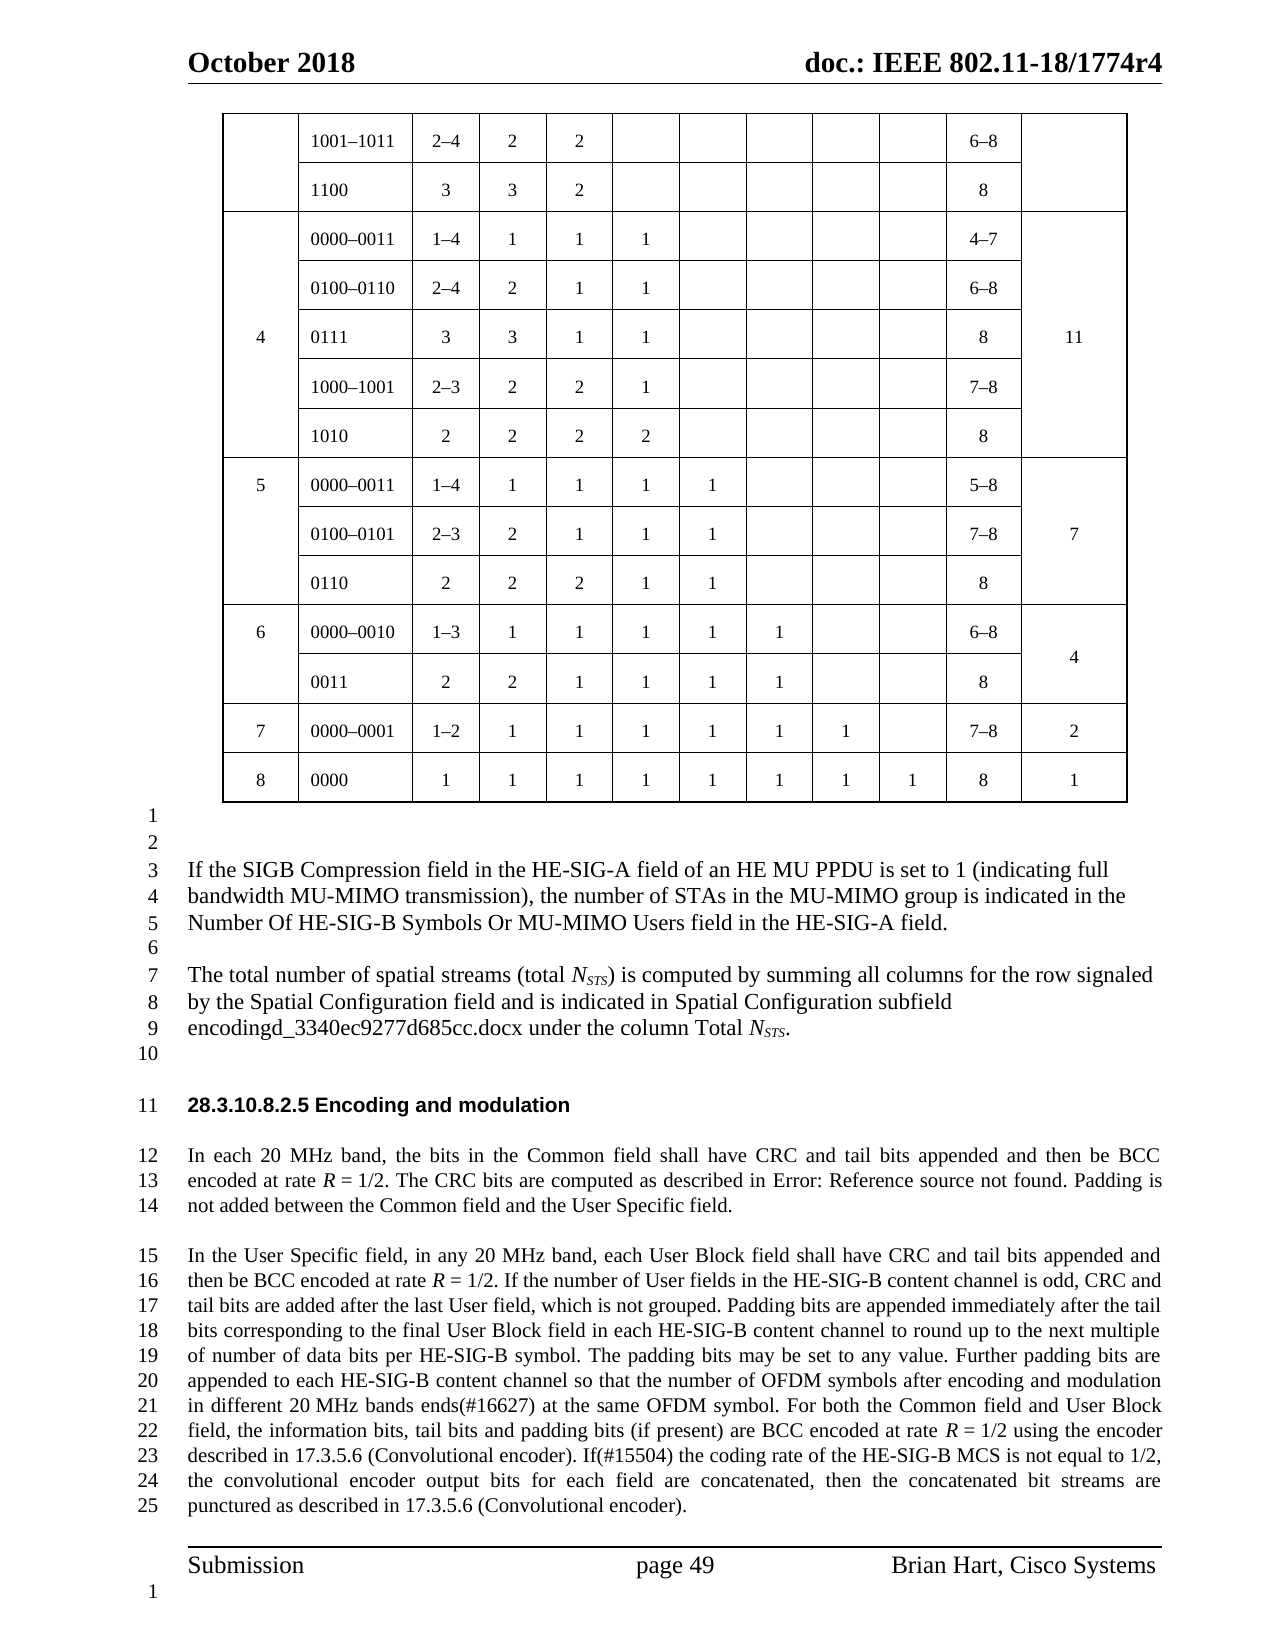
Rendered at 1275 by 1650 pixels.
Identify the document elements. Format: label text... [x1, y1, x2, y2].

table_cell 1 [680, 605, 746, 653]
table_cell 1 [547, 458, 612, 506]
table_cell 6–8 [947, 114, 1021, 162]
table_cell [747, 507, 812, 555]
table_cell [680, 409, 746, 457]
table_cell 1 [613, 261, 679, 309]
table_cell [880, 704, 946, 752]
table_cell 1 [613, 654, 679, 702]
table_cell [747, 409, 812, 457]
table_cell [880, 556, 946, 604]
table_cell 1010 [299, 409, 412, 457]
table_cell 2 [547, 114, 612, 162]
table_cell 2 [480, 507, 546, 555]
table_cell [813, 507, 879, 555]
table_cell 1 [547, 310, 612, 358]
table_cell 2 [480, 409, 546, 457]
table_cell [813, 654, 879, 702]
table_cell 2–3 [413, 507, 479, 555]
text In the User Specific field, in any 20 MHz band, each User Block field shall have CRC and tail bits appended and then be BCC encoded at rate R = 1/2. If the number of User fields in the HE-SIG-B content channel is odd, CRC and tail bits are added after the last User field, which is not grouped. Padding bits are appended immediately after the tail bits corresponding to the final User Block field in each HE-SIG-B content channel to round up to the next multiple of number of data bits per HE-SIG-B symbol. The padding bits may be set to any value. Further padding bits are appended to each HE-SIG-B content channel so that the number of OFDM symbols after encoding and modulation in different 20 MHz bands ends(#16627) at the same OFDM symbol. For both the Common field and User Block field, the information bits, tail bits and padding bits (if present) are BCC encoded at rate R = 1/2 using the encoder described in 17.3.5.6 (Convolutional encoder). If(#15504) the coding rate of the HE-SIG-B MCS is not equal to 1/2, the convolutional encoder output bits for each field are concatenated, then the concatenated bit streams are punctured as described in 17.3.5.6 (Convolutional encoder). [187, 1242, 1162, 1517]
table_cell [747, 556, 812, 604]
table_cell 8 [947, 753, 1021, 801]
table_cell 6 [224, 605, 298, 702]
table_cell 2 [480, 654, 546, 702]
table_cell 1 [613, 359, 679, 407]
table_cell [813, 359, 879, 407]
table_cell 7–8 [947, 507, 1021, 555]
table_cell 5–8 [947, 458, 1021, 506]
table_cell 6–8 [947, 605, 1021, 653]
table_cell [680, 212, 746, 260]
table_cell [747, 163, 812, 211]
table_cell 2 [547, 359, 612, 407]
table_cell 7–8 [947, 359, 1021, 407]
table_cell 1 [747, 704, 812, 752]
table_cell 2–4 [413, 114, 479, 162]
table_cell 2 [480, 556, 546, 604]
table_cell [813, 310, 879, 358]
table_cell [813, 114, 879, 162]
table_cell [880, 605, 946, 653]
table_cell 7–8 [947, 704, 1021, 752]
table_cell [813, 163, 879, 211]
table_cell [813, 605, 879, 653]
table_cell 1 [613, 458, 679, 506]
table_cell 2 [480, 114, 546, 162]
table_cell 7 [224, 704, 298, 752]
table_cell 1 [813, 753, 879, 801]
table_cell 3 [413, 163, 479, 211]
table_cell 1 [547, 507, 612, 555]
table_cell 1 [547, 753, 612, 801]
table_cell 2 [413, 409, 479, 457]
table_cell [813, 261, 879, 309]
table_cell 1 [680, 507, 746, 555]
table_cell 1 [613, 556, 679, 604]
table_cell 1 [613, 507, 679, 555]
table_cell 8 [947, 409, 1021, 457]
table_cell 1 [480, 704, 546, 752]
table_cell 1100 [299, 163, 412, 211]
table_cell 1 [547, 704, 612, 752]
table_cell 1000–1001 [299, 359, 412, 407]
table_cell [747, 114, 812, 162]
table_cell 1 [680, 753, 746, 801]
table_cell 1 [480, 753, 546, 801]
table_cell [680, 163, 746, 211]
table_cell 1–2 [413, 704, 479, 752]
table_cell 0011 [299, 654, 412, 702]
table_cell 8 [224, 753, 298, 801]
table_cell 2 [547, 556, 612, 604]
table_cell 2 [547, 163, 612, 211]
table_cell [880, 359, 946, 407]
table_cell 1 [680, 654, 746, 702]
text The total number of spatial streams (total NSTS) is computed by summing all columns for the row signaled by the Spatial Configuration field and is indicated in Table 28-28 (Spatial Configuration subfield encoding) under the column Total NSTS. [187, 962, 1162, 1041]
table_cell 2–3 [413, 359, 479, 407]
table_cell 1 [680, 458, 746, 506]
table_cell [747, 310, 812, 358]
text If the SIGB Compression field in the HE-SIG-A field of an HE MU PPDU is set to 1 (indicating full bandwidth MU-MIMO transmission), the number of STAs in the MU-MIMO group is indicated in the Number Of HE-SIG-B Symbols Or MU-MIMO Users field in the HE-SIG-A field. [187, 856, 1162, 935]
table_cell 2–4 [413, 261, 479, 309]
table_cell [747, 212, 812, 260]
table_cell 2 [480, 261, 546, 309]
table_cell [680, 114, 746, 162]
table_cell [680, 310, 746, 358]
table_cell 1 [480, 458, 546, 506]
table_cell 3 [413, 310, 479, 358]
table_cell 1001–1011 [299, 114, 412, 162]
table_cell 11 [1022, 212, 1126, 457]
table_cell 1 [747, 605, 812, 653]
table_cell 0100–0110 [299, 261, 412, 309]
table_cell 2 [413, 654, 479, 702]
table_cell [747, 458, 812, 506]
table_cell [880, 654, 946, 702]
table_cell 1 [480, 212, 546, 260]
table_cell 0111 [299, 310, 412, 358]
table_cell 0110 [299, 556, 412, 604]
table_cell [747, 359, 812, 407]
table_cell 1 [680, 704, 746, 752]
table_cell [680, 261, 746, 309]
table_cell 1 [547, 654, 612, 702]
table_cell 1 [680, 556, 746, 604]
table_cell [813, 409, 879, 457]
table_cell 1 [480, 605, 546, 653]
table_cell 2 [547, 409, 612, 457]
table_cell 2 [1022, 704, 1126, 752]
table_cell 1 [613, 605, 679, 653]
table_cell 8 [947, 310, 1021, 358]
table_cell [880, 409, 946, 457]
table_cell 0000–0001 [299, 704, 412, 752]
table_cell 8 [947, 163, 1021, 211]
table_cell 1–4 [413, 458, 479, 506]
table_cell 1 [547, 605, 612, 653]
table_cell 4–7 [947, 212, 1021, 260]
table_cell 1 [1022, 753, 1126, 801]
table_cell [880, 458, 946, 506]
table_cell 5 [224, 458, 298, 604]
table_cell 1 [613, 212, 679, 260]
table_cell [880, 261, 946, 309]
table_cell [880, 507, 946, 555]
table_cell [747, 261, 812, 309]
table_cell 1 [747, 753, 812, 801]
table_cell 2 [413, 556, 479, 604]
table_cell 1–4 [413, 212, 479, 260]
table_cell [613, 114, 679, 162]
table_cell 1 [413, 753, 479, 801]
table_cell 1 [547, 261, 612, 309]
table_cell [680, 359, 746, 407]
table_cell 1 [813, 704, 879, 752]
table_cell 1 [613, 310, 679, 358]
table_cell [880, 310, 946, 358]
table_cell 8 [947, 556, 1021, 604]
table_cell 1 [613, 753, 679, 801]
table_cell 1 [880, 753, 946, 801]
text 28.3.10.8.2.5 Encoding and modulation [187, 1092, 1162, 1117]
table_cell 2 [480, 359, 546, 407]
table_cell 0000–0010 [299, 605, 412, 653]
table_cell 6–8 [947, 261, 1021, 309]
table_cell 0000–0011 [299, 458, 412, 506]
table_cell 3 [480, 310, 546, 358]
table_cell 8 [947, 654, 1021, 702]
table_cell 1 [613, 704, 679, 752]
table_cell [813, 458, 879, 506]
table_cell [813, 212, 879, 260]
table_cell 1–3 [413, 605, 479, 653]
table_cell 2 [613, 409, 679, 457]
table_cell 4 [1022, 605, 1126, 702]
table_cell 7 [1022, 458, 1126, 604]
table_cell 3 [480, 163, 546, 211]
table_cell 1 [547, 212, 612, 260]
table_cell [613, 163, 679, 211]
table_cell 0100–0101 [299, 507, 412, 555]
table_cell [813, 556, 879, 604]
table_cell [880, 212, 946, 260]
table_cell 1 [747, 654, 812, 702]
table_cell 0000 [299, 753, 412, 801]
table_cell [880, 163, 946, 211]
table_cell [880, 114, 946, 162]
table_cell 4 [224, 212, 298, 457]
table_cell 0000–0011 [299, 212, 412, 260]
